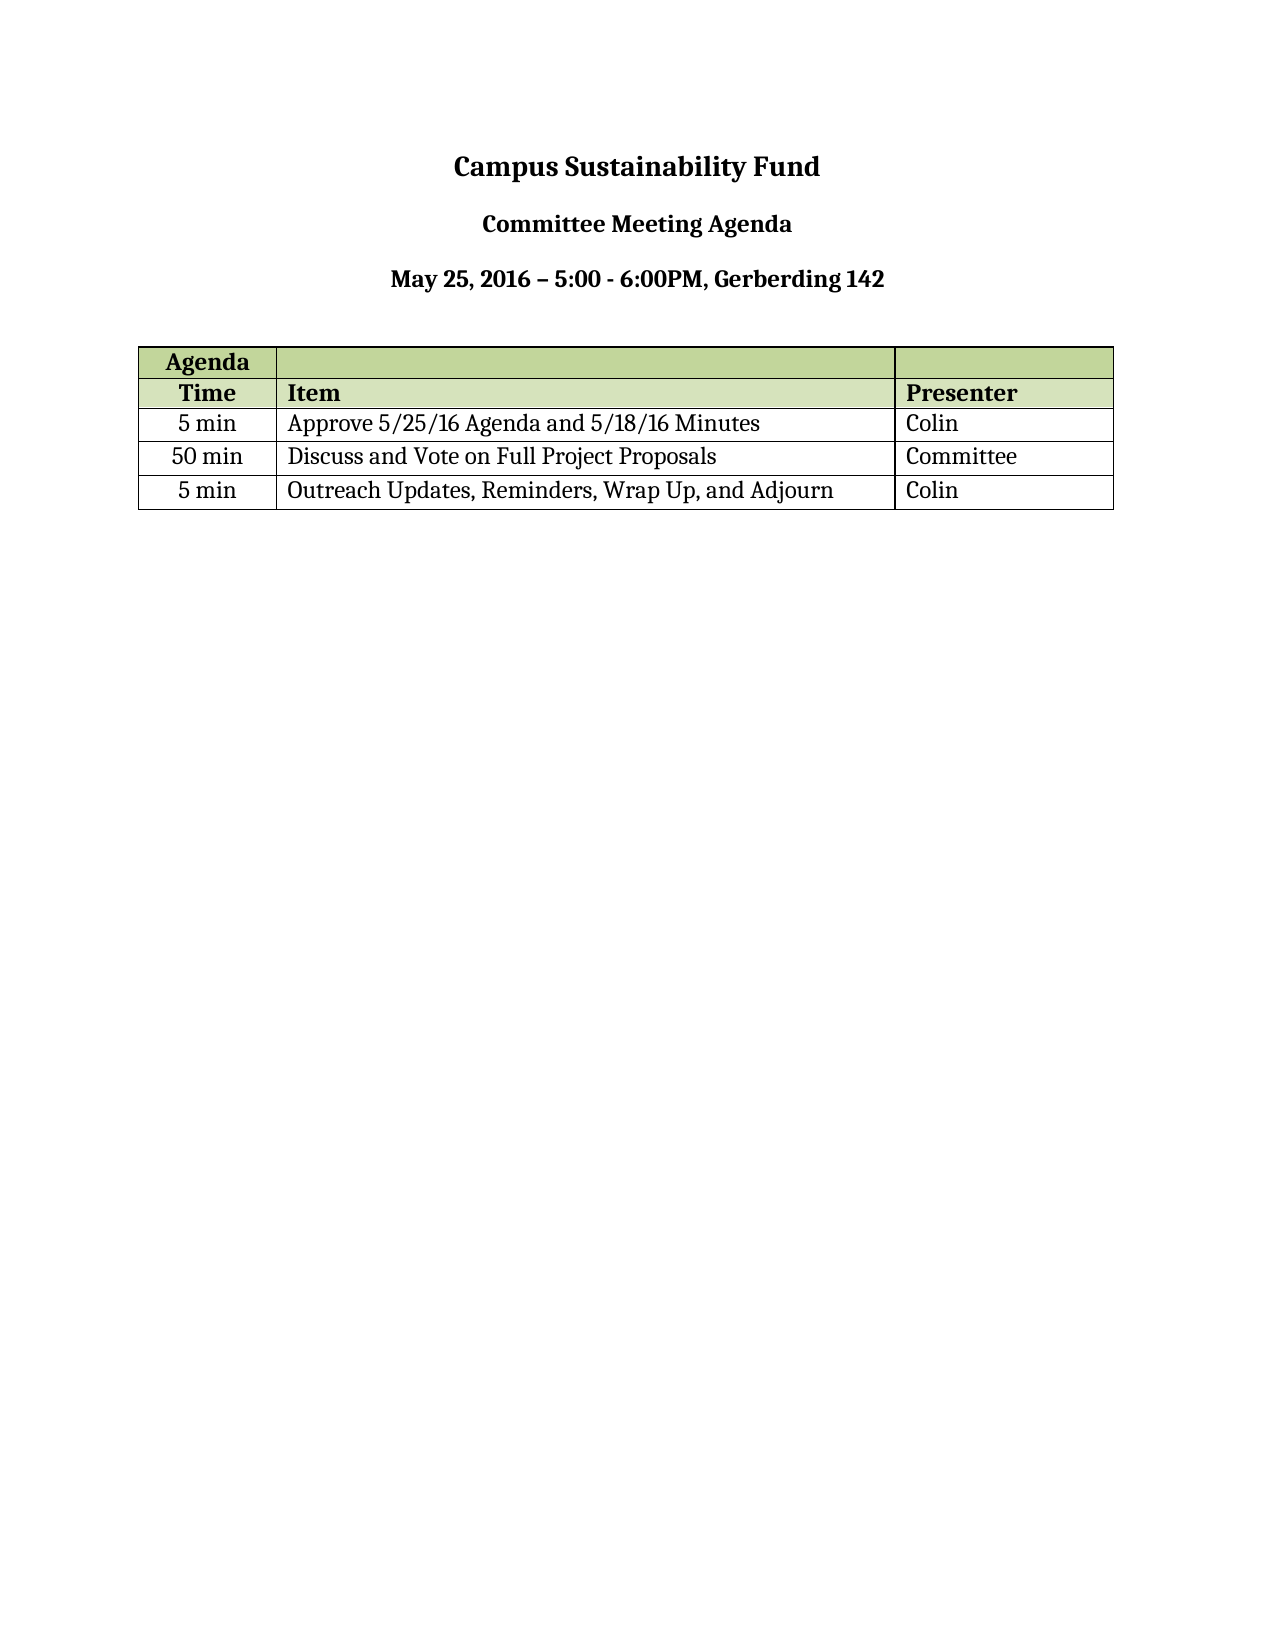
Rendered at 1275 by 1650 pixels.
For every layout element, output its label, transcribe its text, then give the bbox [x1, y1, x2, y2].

table_cell Presenter [896, 379, 1113, 407]
table_cell Committee [896, 442, 1113, 475]
table_header Agenda [139, 348, 276, 378]
table_cell Discuss and Vote on Full Project Proposals [277, 442, 894, 475]
table_cell Item [277, 379, 894, 407]
text Campus Sustainability Fund [150, 150, 1125, 183]
table_cell Approve 5/25/16 Agenda and 5/18/16 Minutes [277, 409, 894, 441]
table_cell 5 min [139, 476, 276, 508]
table_header [277, 348, 894, 378]
table_cell Colin [896, 476, 1113, 508]
table_cell Colin [896, 409, 1113, 441]
text May 25, 2016 – 5:00 - 6:00PM, Gerberding 142 [150, 265, 1125, 294]
table_cell Outreach Updates, Reminders, Wrap Up, and Adjourn [277, 476, 894, 508]
table_cell 5 min [139, 409, 276, 441]
table_cell Time [139, 379, 276, 407]
table_cell 50 min [139, 442, 276, 475]
text Committee Meeting Agenda [150, 210, 1125, 239]
table_header [896, 348, 1113, 378]
